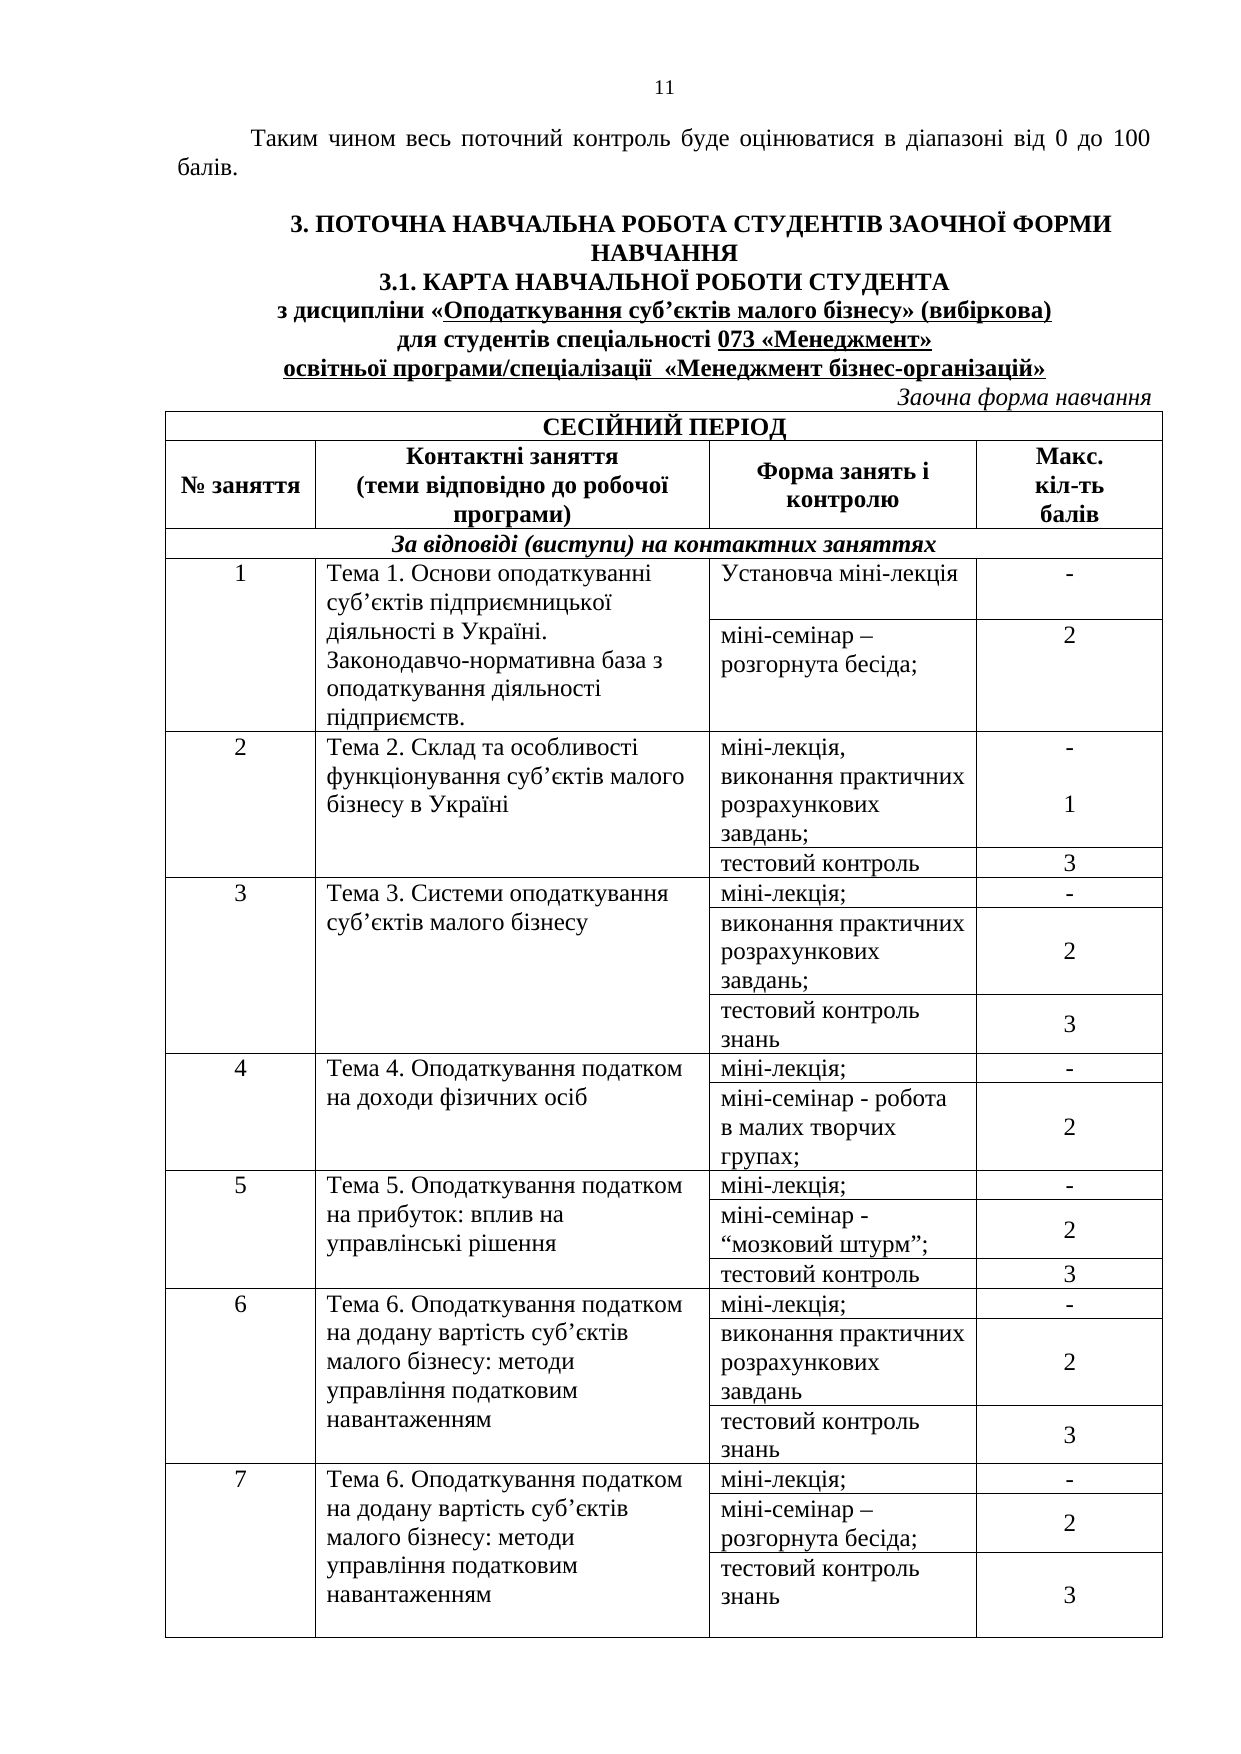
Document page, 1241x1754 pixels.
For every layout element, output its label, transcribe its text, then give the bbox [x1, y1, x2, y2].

table_cell 2 [977, 1494, 1162, 1552]
text 3.1. КАРТА НАВЧАЛЬНОЇ РОБОТИ СТУДЕНТА [177, 267, 1152, 296]
table_cell виконання практичних розрахункових завдань [710, 1319, 976, 1405]
table_cell 2 [166, 732, 315, 877]
table_cell Форма занять і контролю [710, 441, 976, 528]
table_cell 3 [977, 1259, 1162, 1288]
table_cell - [977, 1289, 1162, 1317]
table_cell - [977, 1054, 1162, 1082]
table_cell тестовий контроль знань [710, 995, 976, 1052]
table_cell 4 [166, 1054, 315, 1169]
table_cell 1 [166, 559, 315, 731]
table_cell 2 [977, 908, 1162, 994]
table_cell 3 [977, 1553, 1162, 1637]
table_cell міні-лекція; [710, 1289, 976, 1317]
table_cell - [977, 1464, 1162, 1493]
table_cell Тема 3. Системи оподаткування суб’єктів малого бізнесу [316, 878, 709, 1052]
text Таким чином весь поточний контроль буде оцінюватися в діапазоні від 0 до 100 балів. [177, 123, 1152, 181]
table_cell 6 [166, 1289, 315, 1463]
table_cell міні-лекція; [710, 1464, 976, 1493]
table_cell міні-семінар - “мозковий штурм”; [710, 1200, 976, 1258]
table_cell Тема 1. Основи оподаткуванні суб’єктів підприємницької діяльності в Україні. Законодавчо-нормативна база з оподаткування діяльності підприємств. [316, 559, 709, 731]
table_cell - [977, 559, 1162, 619]
table_cell - [977, 878, 1162, 907]
table_cell тестовий контроль [710, 848, 976, 877]
table_cell Тема 6. Оподаткування податком на додану вартість суб’єктів малого бізнесу: методи управління податковим навантаженням [316, 1464, 709, 1637]
table_cell Тема 4. Оподаткування податком на доходи фізичних осіб [316, 1054, 709, 1169]
table_cell 2 [977, 1319, 1162, 1405]
table_cell - [977, 1171, 1162, 1199]
table_cell міні-лекція, виконання практичних розрахункових завдань; [710, 732, 976, 847]
table_cell - 1 [977, 732, 1162, 847]
text з дисципліни «Оподаткування суб’єктів малого бізнесу» (вибіркова) [177, 296, 1152, 324]
table_cell тестовий контроль знань [710, 1553, 976, 1637]
table_cell Установча міні-лекція [710, 559, 976, 619]
table_cell Контактні заняття (теми відповідно до робочої програми) [316, 441, 709, 528]
table_cell За відповіді (виступи) на контактних заняттях [166, 529, 1162, 557]
text освітньої програми/спеціалізації «Менеджмент бізнес-організацій» [177, 353, 1152, 382]
text 3. Поточна навчальна робота студентів заочної форми навчання [177, 209, 1152, 267]
table_cell тестовий контроль знань [710, 1406, 976, 1463]
table_header СЕСІЙНИЙ ПЕРІОД [166, 412, 1162, 440]
table_cell 3 [977, 995, 1162, 1052]
table_cell 3 [166, 878, 315, 1052]
table_cell міні-лекція; [710, 1054, 976, 1082]
table_cell 3 [977, 1406, 1162, 1463]
table_cell 3 [977, 848, 1162, 877]
table_cell міні-семінар – розгорнута бесіда; [710, 620, 976, 731]
table_cell міні-лекція; [710, 878, 976, 907]
table_cell міні-семінар – розгорнута бесіда; [710, 1494, 976, 1552]
text Заочна форма навчання [177, 382, 1152, 411]
table_cell Тема 5. Оподаткування податком на прибуток: вплив на управлінські рішення [316, 1171, 709, 1288]
table_cell 5 [166, 1171, 315, 1288]
table_cell Тема 6. Оподаткування податком на додану вартість суб’єктів малого бізнесу: методи управління податковим навантаженням [316, 1289, 709, 1463]
table_cell 2 [977, 1200, 1162, 1258]
text для студентів спеціальності 073 «Менеджмент» [177, 324, 1152, 353]
table_cell Тема 2. Склад та особливості функціонування суб’єктів малого бізнесу в Україні [316, 732, 709, 877]
table_cell виконання практичних розрахункових завдань; [710, 908, 976, 994]
table_cell 2 [977, 1083, 1162, 1169]
table_cell міні-лекція; [710, 1171, 976, 1199]
table_cell міні-семінар - робота в малих творчих групах; [710, 1083, 976, 1169]
table_cell 7 [166, 1464, 315, 1637]
table_cell тестовий контроль [710, 1259, 976, 1288]
table_cell № заняття [166, 441, 315, 528]
table_cell Макс. кіл-ть балів [977, 441, 1162, 528]
table_cell 2 [977, 620, 1162, 731]
